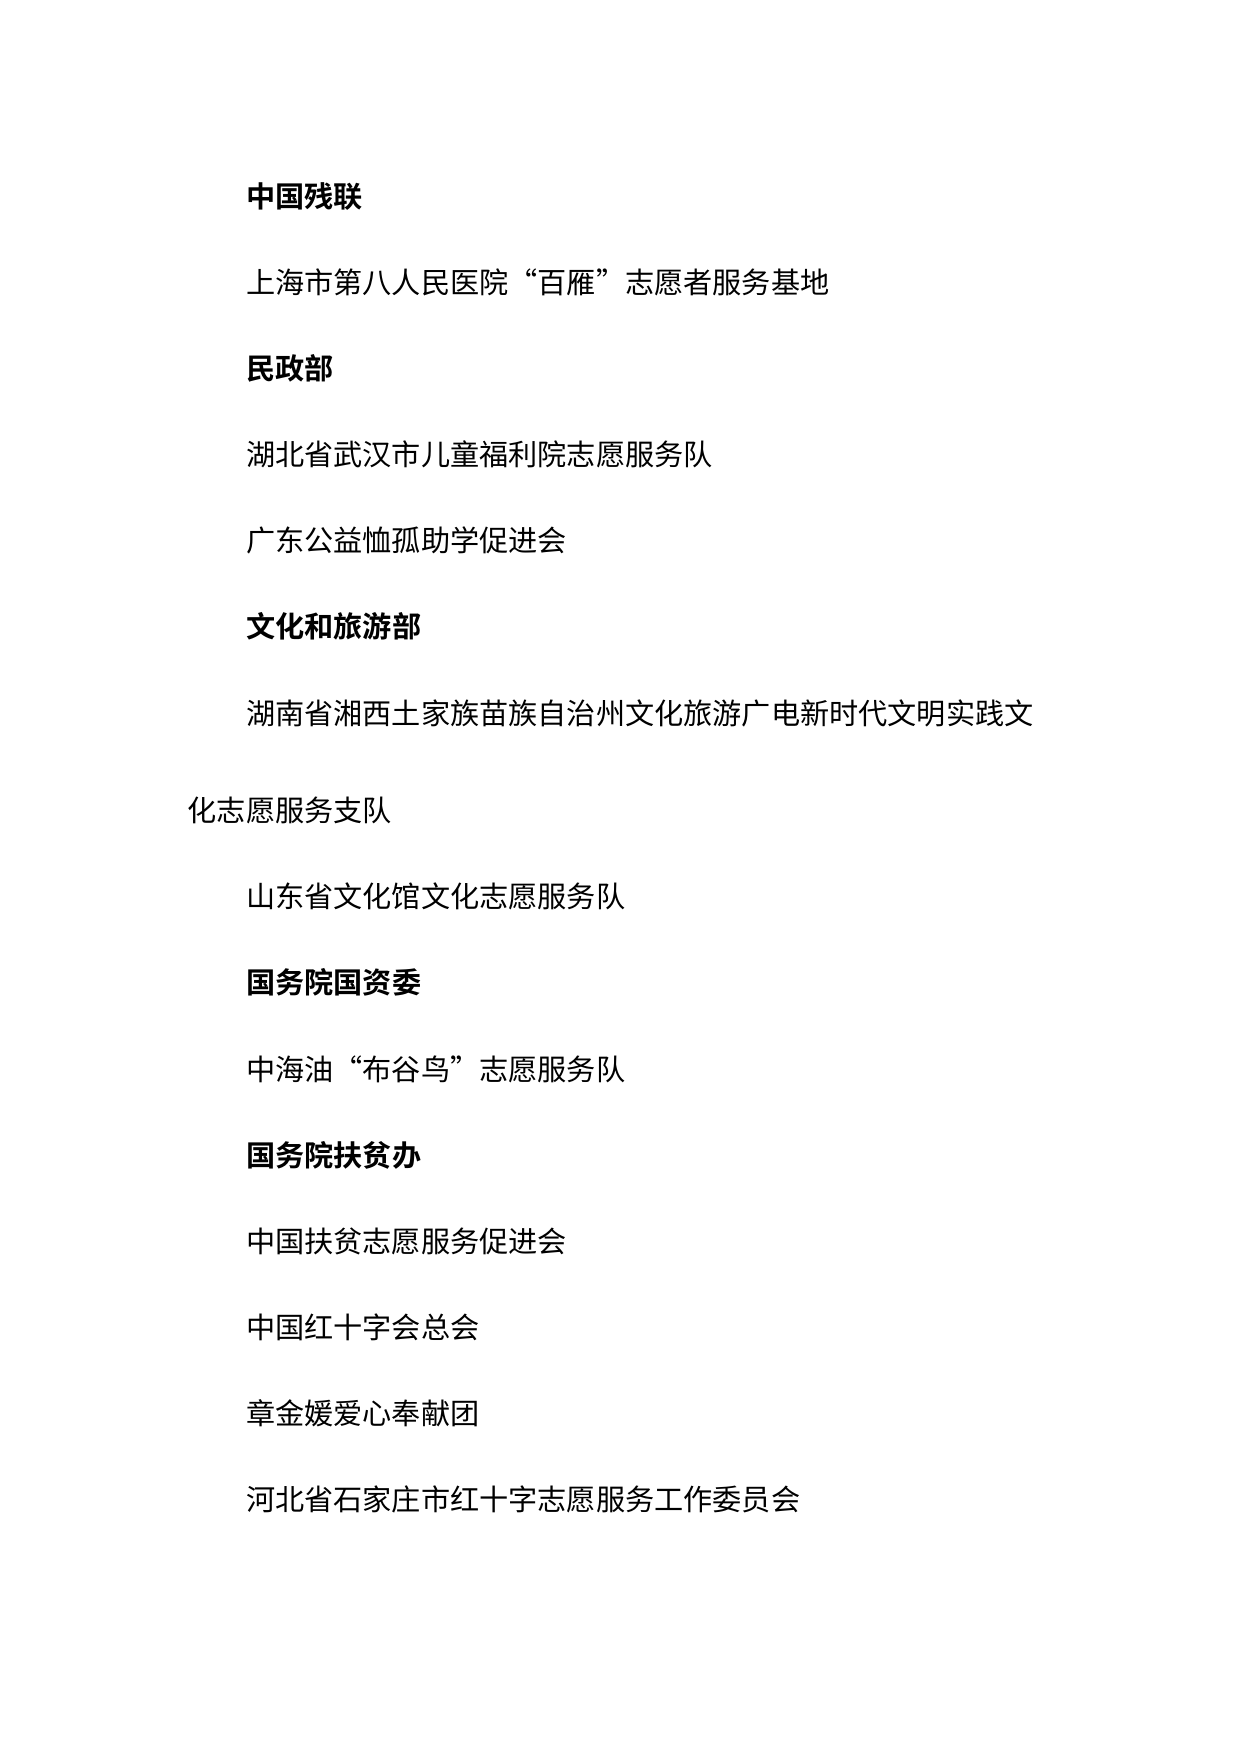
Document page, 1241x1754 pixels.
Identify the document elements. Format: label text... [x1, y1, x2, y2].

text 湖北省武汉市儿童福利院志愿服务队 [187, 420, 1053, 485]
text 民政部 [187, 334, 1053, 399]
text 国务院扶贫办 [187, 1121, 1053, 1186]
text 上海市第八人民医院“百雁”志愿者服务基地 [187, 248, 1053, 313]
text 文化和旅游部 [187, 593, 1053, 658]
text 中海油“布谷鸟”志愿服务队 [187, 1035, 1053, 1100]
text 河北省石家庄市红十字志愿服务工作委员会 [187, 1466, 1053, 1531]
text 山东省文化馆文化志愿服务队 [187, 862, 1053, 927]
text 国务院国资委 [187, 949, 1053, 1014]
text 中国扶贫志愿服务促进会 [187, 1207, 1053, 1272]
text 广东公益恤孤助学促进会 [187, 507, 1053, 572]
text 章金媛爱心奉献团 [187, 1379, 1053, 1444]
text 中国红十字会总会 [187, 1293, 1053, 1358]
text 湖南省湘西土家族苗族自治州文化旅游广电新时代文明实践文化志愿服务支队 [187, 679, 1053, 841]
text 中国残联 [187, 162, 1053, 227]
